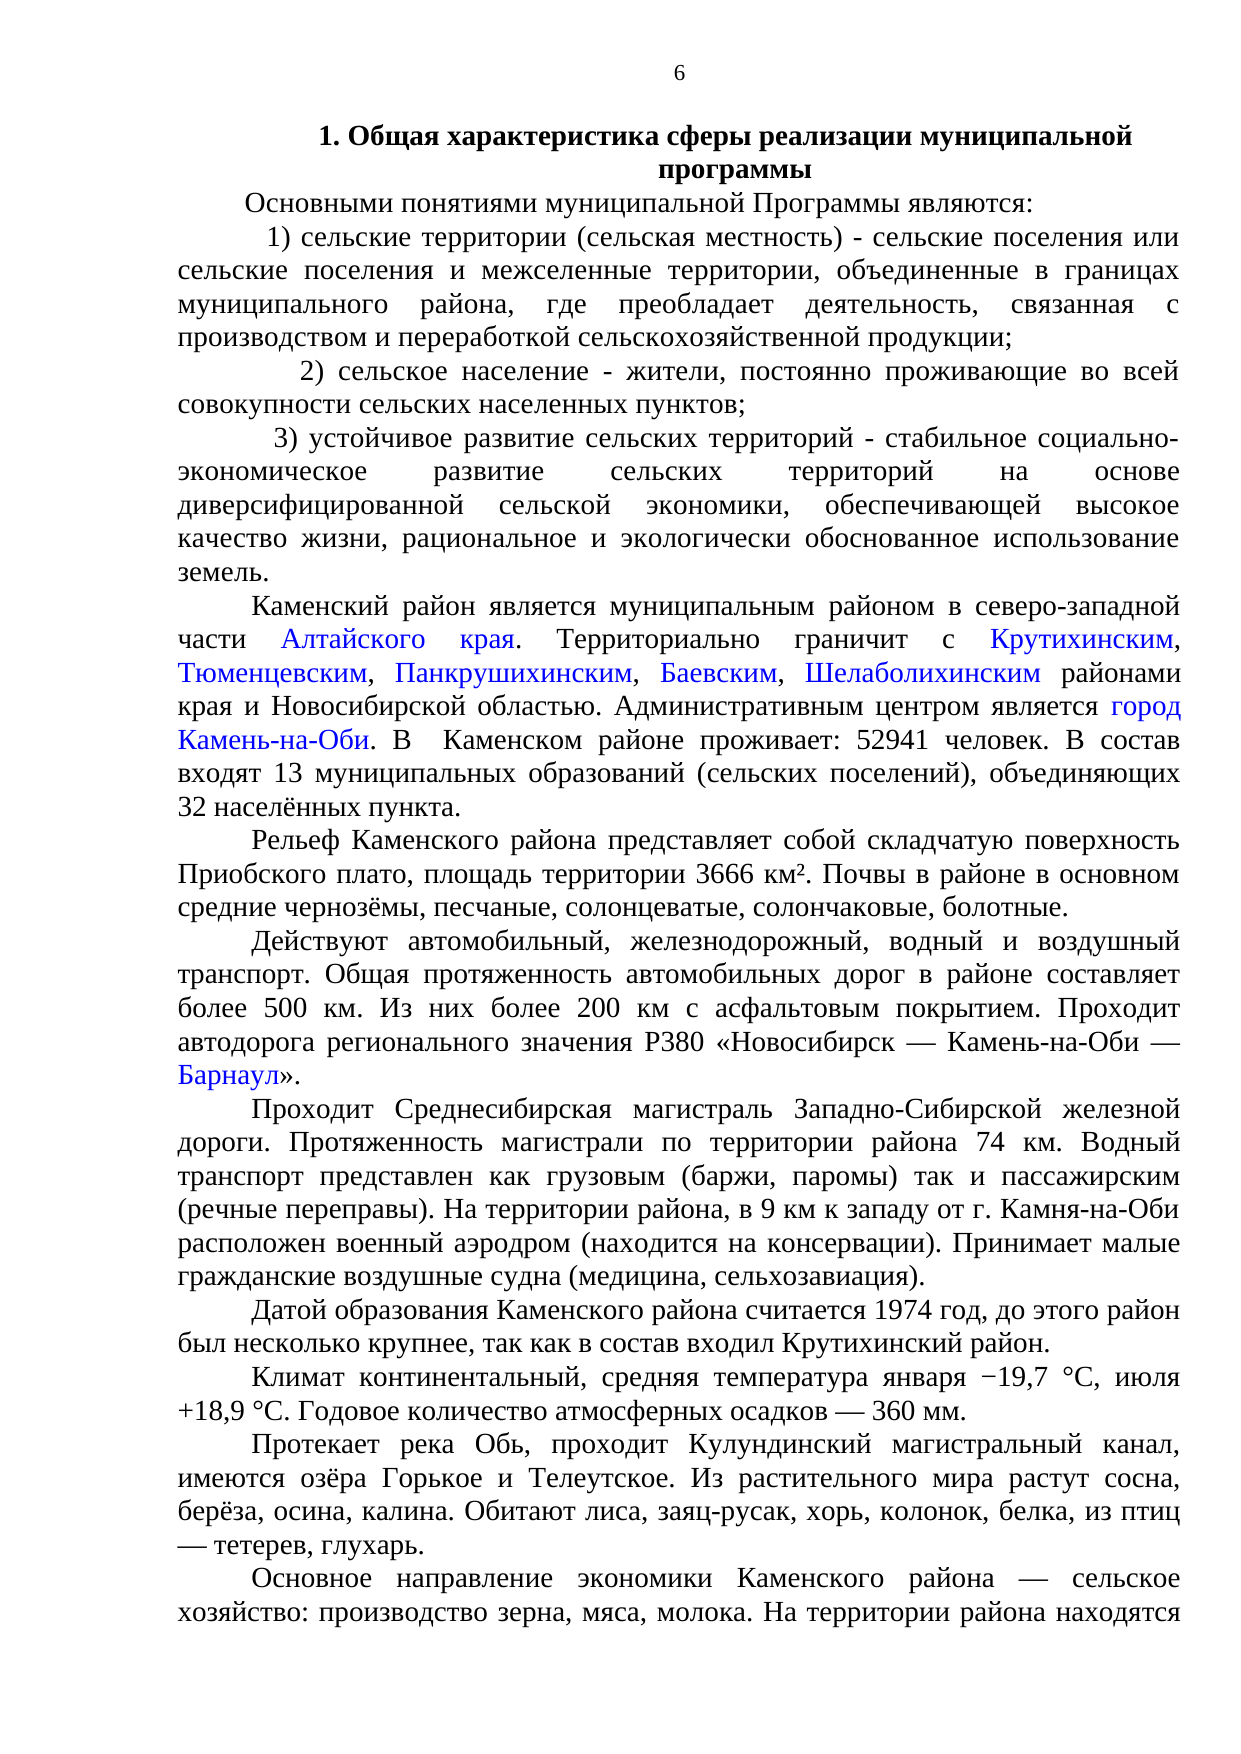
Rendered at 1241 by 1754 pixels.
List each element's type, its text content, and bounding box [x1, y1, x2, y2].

text 1. Общая характеристика сферы реализации муниципальной [318, 118, 1181, 152]
text Проходит Среднесибирская магистраль Западно-Сибирской железной дороги. Протяженность магистрали по территории района 74 км. Водный транспорт представлен как грузовым (баржи, паромы) так и пассажирским (речные переправы). На территории района, в 9 км к западу от г. Камня-на-Оби расположен военный аэродром (находится на консервации). Принимает малые гражданские воздушные судна (медицина, сельхозавиация). [177, 1091, 1181, 1292]
text Действуют автомобильный, железнодорожный, водный и воздушный транспорт. Общая протяженность автомобильных дорог в районе составляет более 500 км. Из них более 200 км с асфальтовым покрытием. Проходит автодорога регионального значения Р380 «Новосибирск — Камень-на-Оби — Барнаул». [177, 923, 1181, 1091]
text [177, 1560, 1181, 1627]
text 2) сельское население - жители, постоянно проживающие во всей совокупности сельских населенных пунктов; [177, 353, 1181, 420]
text Датой образования Каменского района считается 1974 год, до этого район был несколько крупнее, так как в состав входил Крутихинский район. [177, 1292, 1181, 1359]
text 1) сельские территории (сельская местность) - сельские поселения или сельские поселения и межселенные территории, объединенные в границах муниципального района, где преобладает деятельность, связанная с производством и переработкой сельскохозяйственной продукции; [177, 219, 1181, 353]
text Каменский район является муниципальным районом в северо-западной части Алтайского края. Территориально граничит с Крутихинским, Тюменцевским, Панкрушихинским, Баевским, Шелаболихинским районами края и Новосибирской областью. Административным центром является город Камень-на-Оби. В Каменском районе проживает: 52941 человек. В состав входят 13 муниципальных образований (сельских поселений), объединяющих 32 населённых пункта. [177, 588, 1181, 822]
text 3) устойчивое развитие сельских территорий - стабильное социально-экономическое развитие сельских территорий на основе диверсифицированной сельской экономики, обеспечивающей высокое качество жизни, рациональное и экологически обоснованное использование земель. [177, 420, 1181, 588]
text Рельеф Каменского района представляет собой складчатую поверхность Приобского плато, площадь территории 3666 км². Почвы в районе в основном средние чернозёмы, песчаные, солонцеватые, солончаковые, болотные. [177, 822, 1181, 923]
text Протекает река Обь, проходит Кулундинский магистральный канал, имеются озёра Горькое и Телеутское. Из растительного мира растут сосна, берёза, осина, калина. Обитают лиса, заяц-русак, хорь, колонок, белка, из птиц — тетерев, глухарь. [177, 1426, 1181, 1560]
text программы [288, 152, 1181, 185]
text Климат континентальный, средняя температура января −19,7 °C, июля +18,9 °C. Годовое количество атмосферных осадков — 360 мм. [177, 1359, 1181, 1426]
text Основными понятиями муниципальной Программы являются: [177, 185, 1181, 219]
